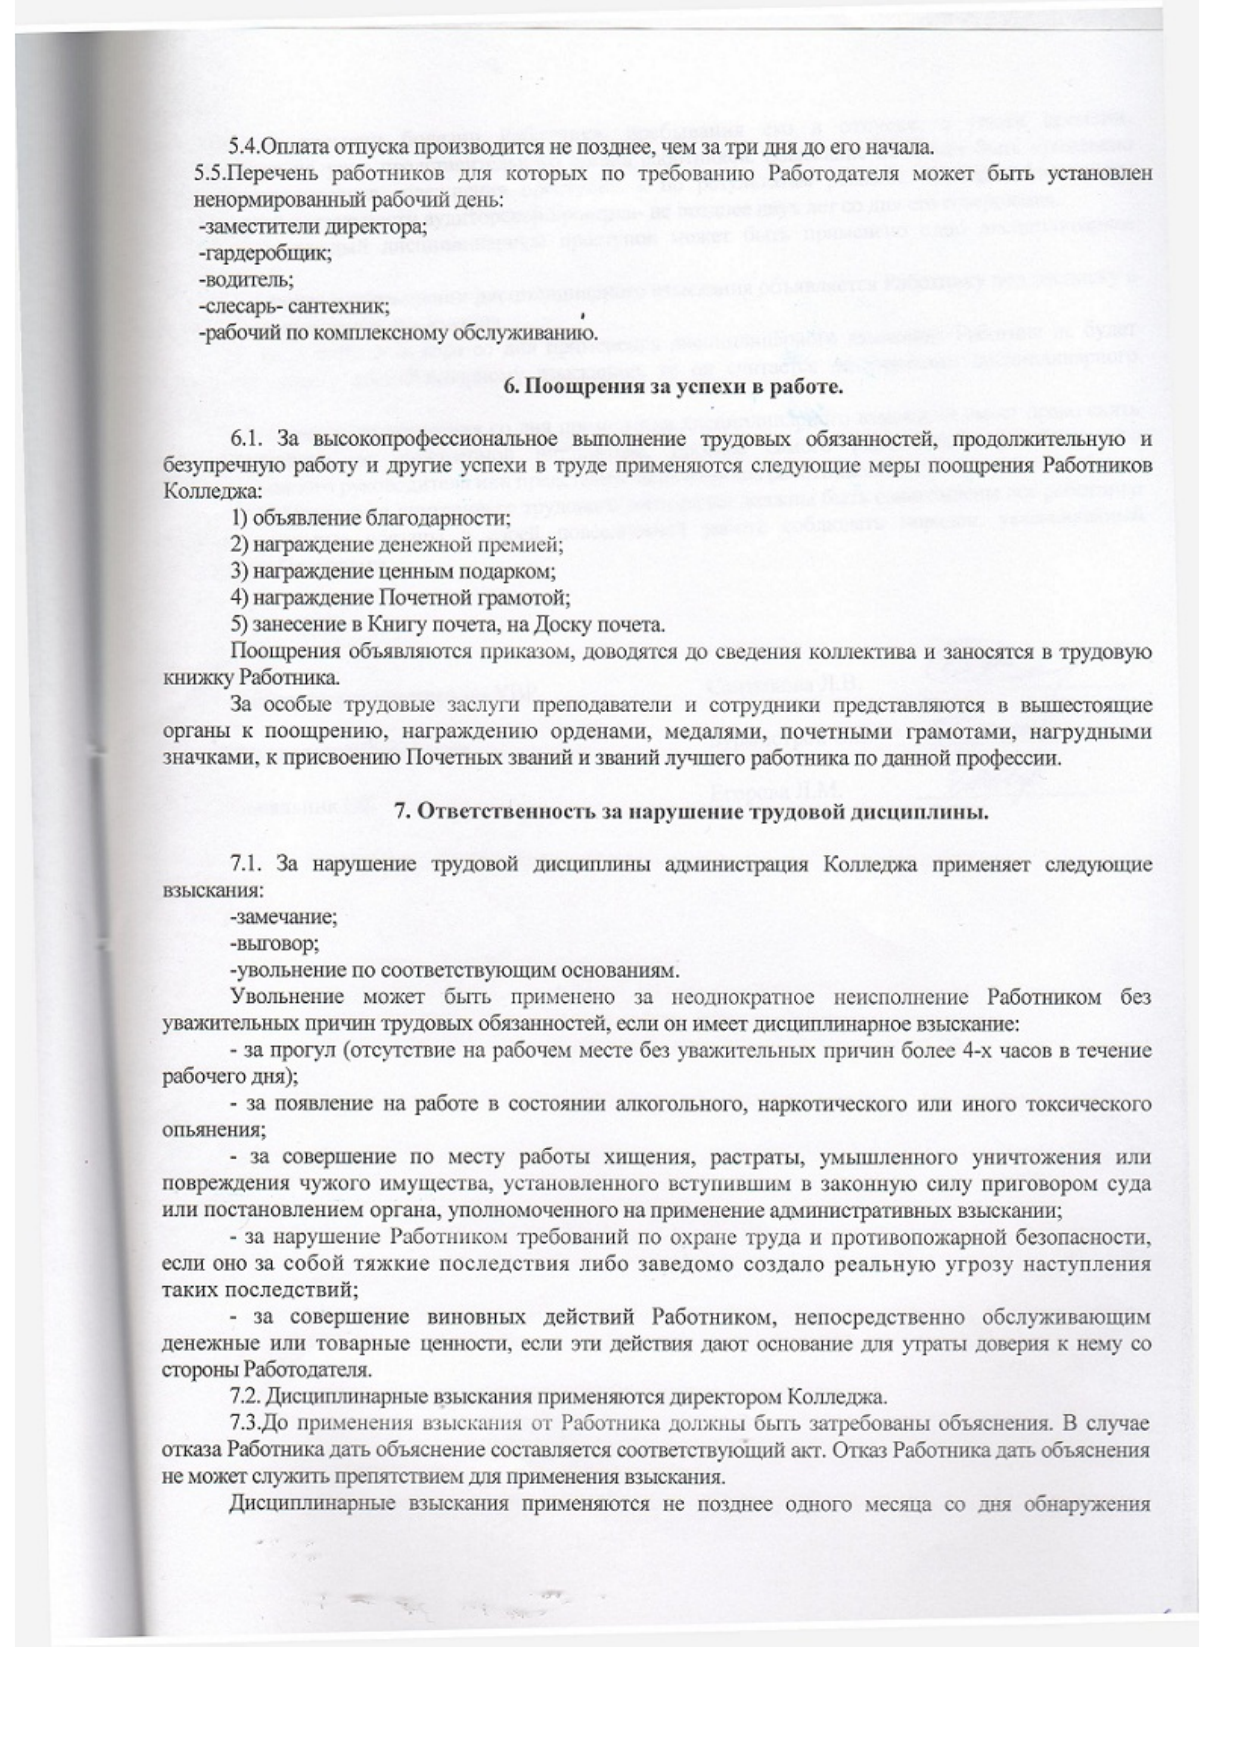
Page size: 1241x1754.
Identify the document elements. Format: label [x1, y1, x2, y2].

picture [14, 0, 1200, 1647]
